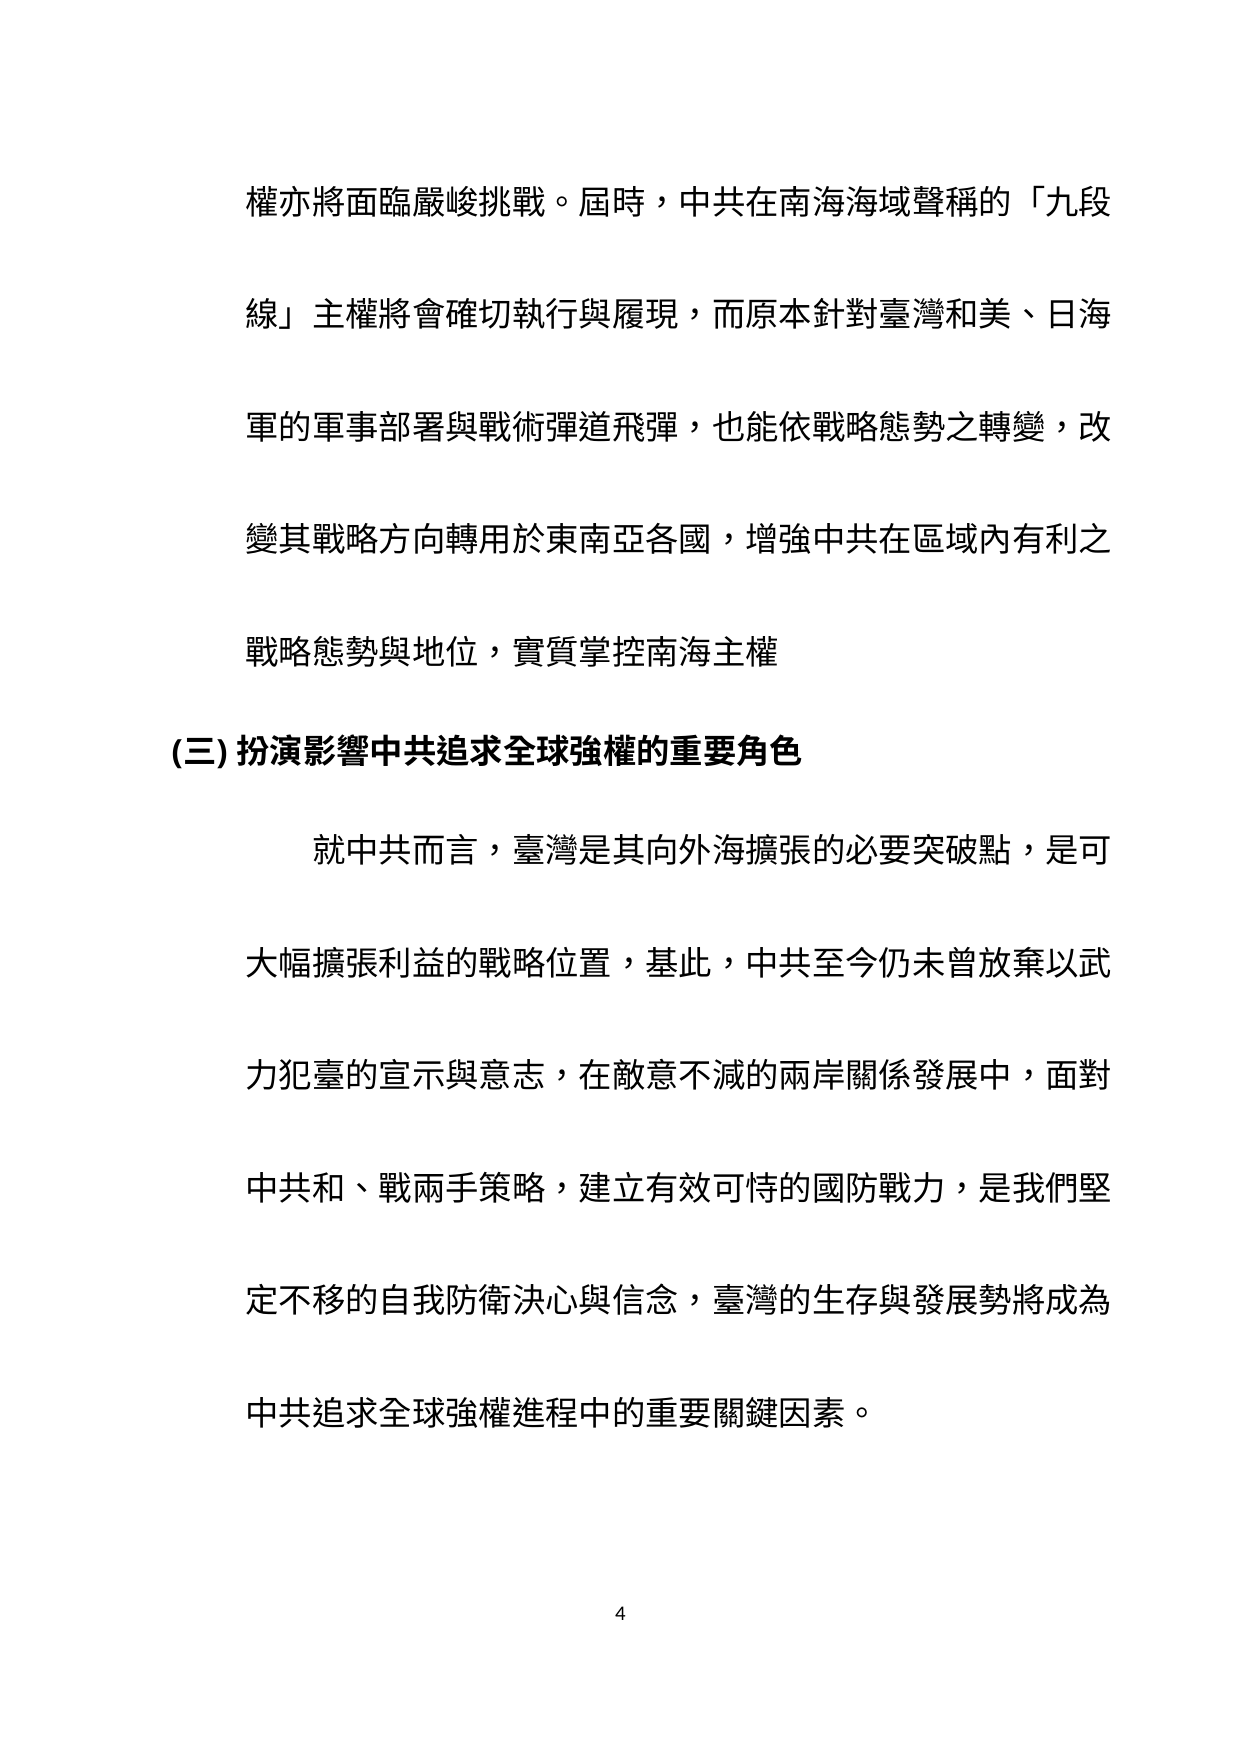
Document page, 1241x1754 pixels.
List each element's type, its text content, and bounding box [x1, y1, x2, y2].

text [245, 162, 1128, 687]
text 就中共而言，臺灣是其向外海擴張的必要突破點，是可大幅擴張利益的戰略位置，基此，中共至今仍未曾放棄以武力犯臺的宣示與意志，在敵意不減的兩岸關係發展中，面對中共和、戰兩手策略，建立有效可恃的國防戰力，是我們堅定不移的自我防衛決心與信念，臺灣的生存與發展勢將成為中共追求全球強權進程中的重要關鍵因素。 [245, 811, 1128, 1448]
text (三) 扮演影響中共追求全球強權的重要角色 [171, 711, 1128, 786]
